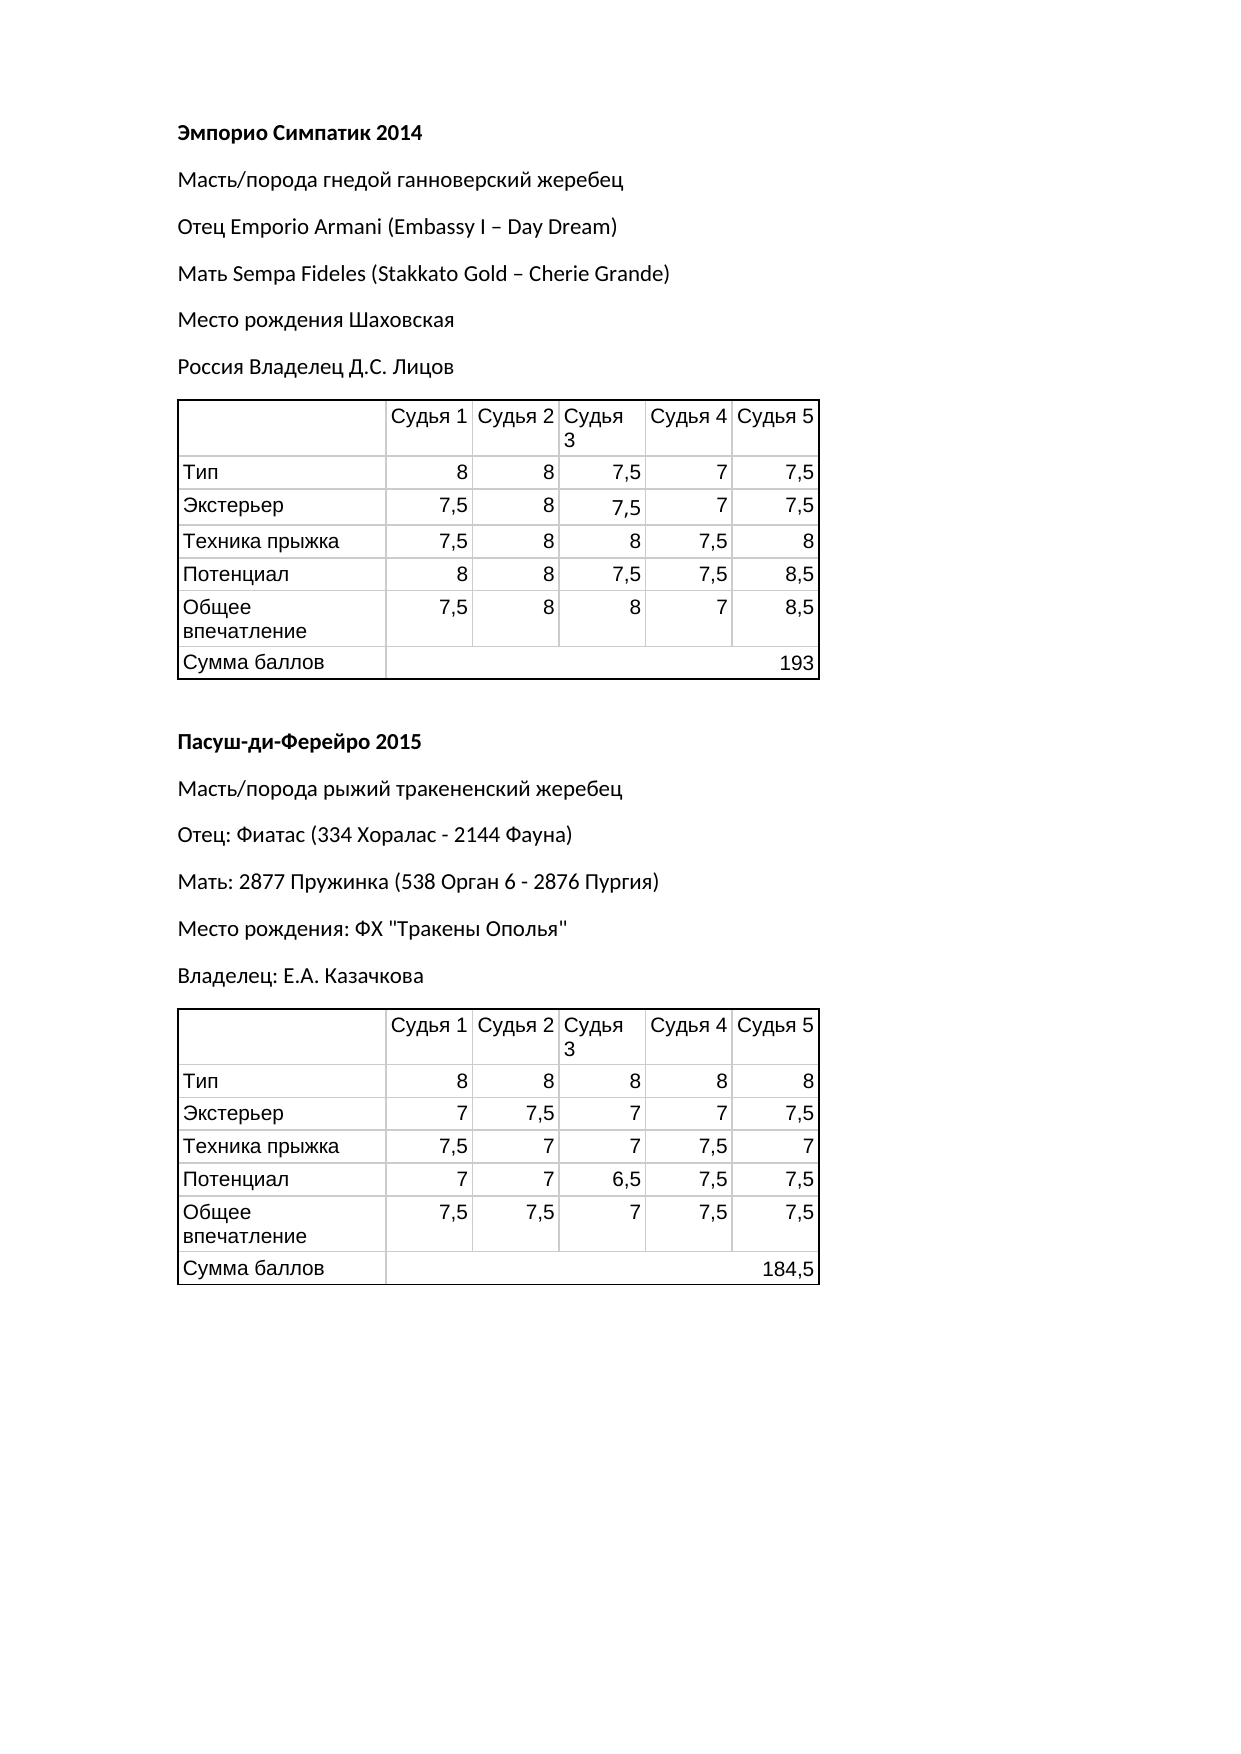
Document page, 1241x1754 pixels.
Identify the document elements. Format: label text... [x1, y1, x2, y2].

table_cell Тип [179, 457, 385, 488]
table_header Судья 1 [387, 1010, 472, 1064]
table_cell 8 [387, 457, 472, 488]
text Эмпорио Симпатик 2014 [177, 118, 1152, 146]
table_cell 8 [473, 591, 558, 646]
table_cell 7 [646, 1098, 731, 1129]
text Отец Emporio Armani (Embassy I – Day Dream) [177, 212, 1152, 240]
table_cell Тип [179, 1065, 385, 1097]
table_cell 7,5 [473, 1098, 558, 1129]
text Россия Владелец Д.С. Лицов [177, 352, 1152, 381]
table_cell Сумма баллов [179, 1252, 385, 1283]
table_cell Техника прыжка [179, 526, 385, 557]
table_cell 7 [646, 591, 731, 646]
table_header Судья 5 [733, 401, 818, 455]
table_cell Техника прыжка [179, 1131, 385, 1162]
text Мать: 2877 Пружинка (538 Орган 6 - 2876 Пургия) [177, 867, 1152, 895]
text Место рождения: ФХ "Тракены Ополья" [177, 914, 1152, 942]
table_cell 8 [473, 457, 558, 488]
table_cell 7,5 [560, 490, 645, 524]
text Отец: Фиатас (334 Хоралас - 2144 Фауна) [177, 821, 1152, 848]
table_cell 7,5 [733, 1098, 818, 1129]
table_cell 8 [473, 1065, 558, 1097]
table_cell 8 [733, 526, 818, 557]
table_cell 7,5 [646, 1131, 731, 1162]
table_cell 7,5 [646, 1164, 731, 1195]
table_cell 8,5 [733, 559, 818, 590]
table_cell 6,5 [560, 1164, 645, 1195]
table_cell 193 [387, 647, 818, 678]
table_header [179, 1010, 385, 1064]
text Пасуш-ди-Ферейро 2015 [177, 727, 1152, 755]
table_cell 8 [473, 490, 558, 524]
table_cell 184,5 [387, 1252, 818, 1283]
table_cell Сумма баллов [179, 647, 385, 678]
table_cell 7 [473, 1164, 558, 1195]
table_cell 7,5 [733, 1197, 818, 1251]
table_cell Экстерьер [179, 490, 385, 524]
text Владелец: Е.А. Казачкова [177, 961, 1152, 989]
table_cell 7,5 [733, 490, 818, 524]
table_cell Потенциал [179, 1164, 385, 1195]
table_cell 7,5 [387, 591, 472, 646]
table_cell 7,5 [646, 559, 731, 590]
table_cell Общее впечатление [179, 1197, 385, 1251]
table_cell Потенциал [179, 559, 385, 590]
table_cell 8 [646, 1065, 731, 1097]
text Мать Sempa Fideles (Stakkato Gold – Cherie Grande) [177, 259, 1152, 287]
table_header [179, 401, 385, 455]
table_header Судья 2 [473, 1010, 558, 1064]
table_cell 7 [646, 490, 731, 524]
table_cell 7,5 [387, 526, 472, 557]
table_cell 7,5 [473, 1197, 558, 1251]
table_header Судья 4 [646, 401, 731, 455]
table_cell 7 [473, 1131, 558, 1162]
table_cell 7,5 [387, 490, 472, 524]
table_cell 8 [560, 1065, 645, 1097]
table_cell 7 [560, 1131, 645, 1162]
table_header Судья 3 [560, 401, 645, 455]
table_cell 7 [560, 1197, 645, 1251]
text Масть/порода рыжий тракененский жеребец [177, 774, 1152, 802]
text Место рождения Шаховская [177, 306, 1152, 334]
table_cell 8 [473, 559, 558, 590]
table_cell 7,5 [560, 457, 645, 488]
table_cell 7,5 [733, 457, 818, 488]
table_cell 7,5 [560, 559, 645, 590]
table_cell 8 [387, 559, 472, 590]
text Масть/порода гнедой ганноверский жеребец [177, 165, 1152, 193]
table_header Судья 2 [473, 401, 558, 455]
table_cell 8 [560, 526, 645, 557]
table_cell Общее впечатление [179, 591, 385, 646]
table_header Судья 5 [733, 1010, 818, 1064]
table_header Судья 1 [387, 401, 472, 455]
table_cell 7,5 [387, 1131, 472, 1162]
table_cell 7 [387, 1098, 472, 1129]
table_cell 7 [646, 457, 731, 488]
table_cell 7 [733, 1131, 818, 1162]
table_cell 8 [387, 1065, 472, 1097]
table_cell Экстерьер [179, 1098, 385, 1129]
table_header Судья 4 [646, 1010, 731, 1064]
table_cell 8 [560, 591, 645, 646]
table_cell 8,5 [733, 591, 818, 646]
table_header Судья 3 [560, 1010, 645, 1064]
table_cell 8 [473, 526, 558, 557]
table_cell 7 [560, 1098, 645, 1129]
table_cell 7 [387, 1164, 472, 1195]
table_cell 7,5 [733, 1164, 818, 1195]
table_cell 8 [733, 1065, 818, 1097]
table_cell 7,5 [646, 1197, 731, 1251]
table_cell 7,5 [387, 1197, 472, 1251]
table_cell 7,5 [646, 526, 731, 557]
